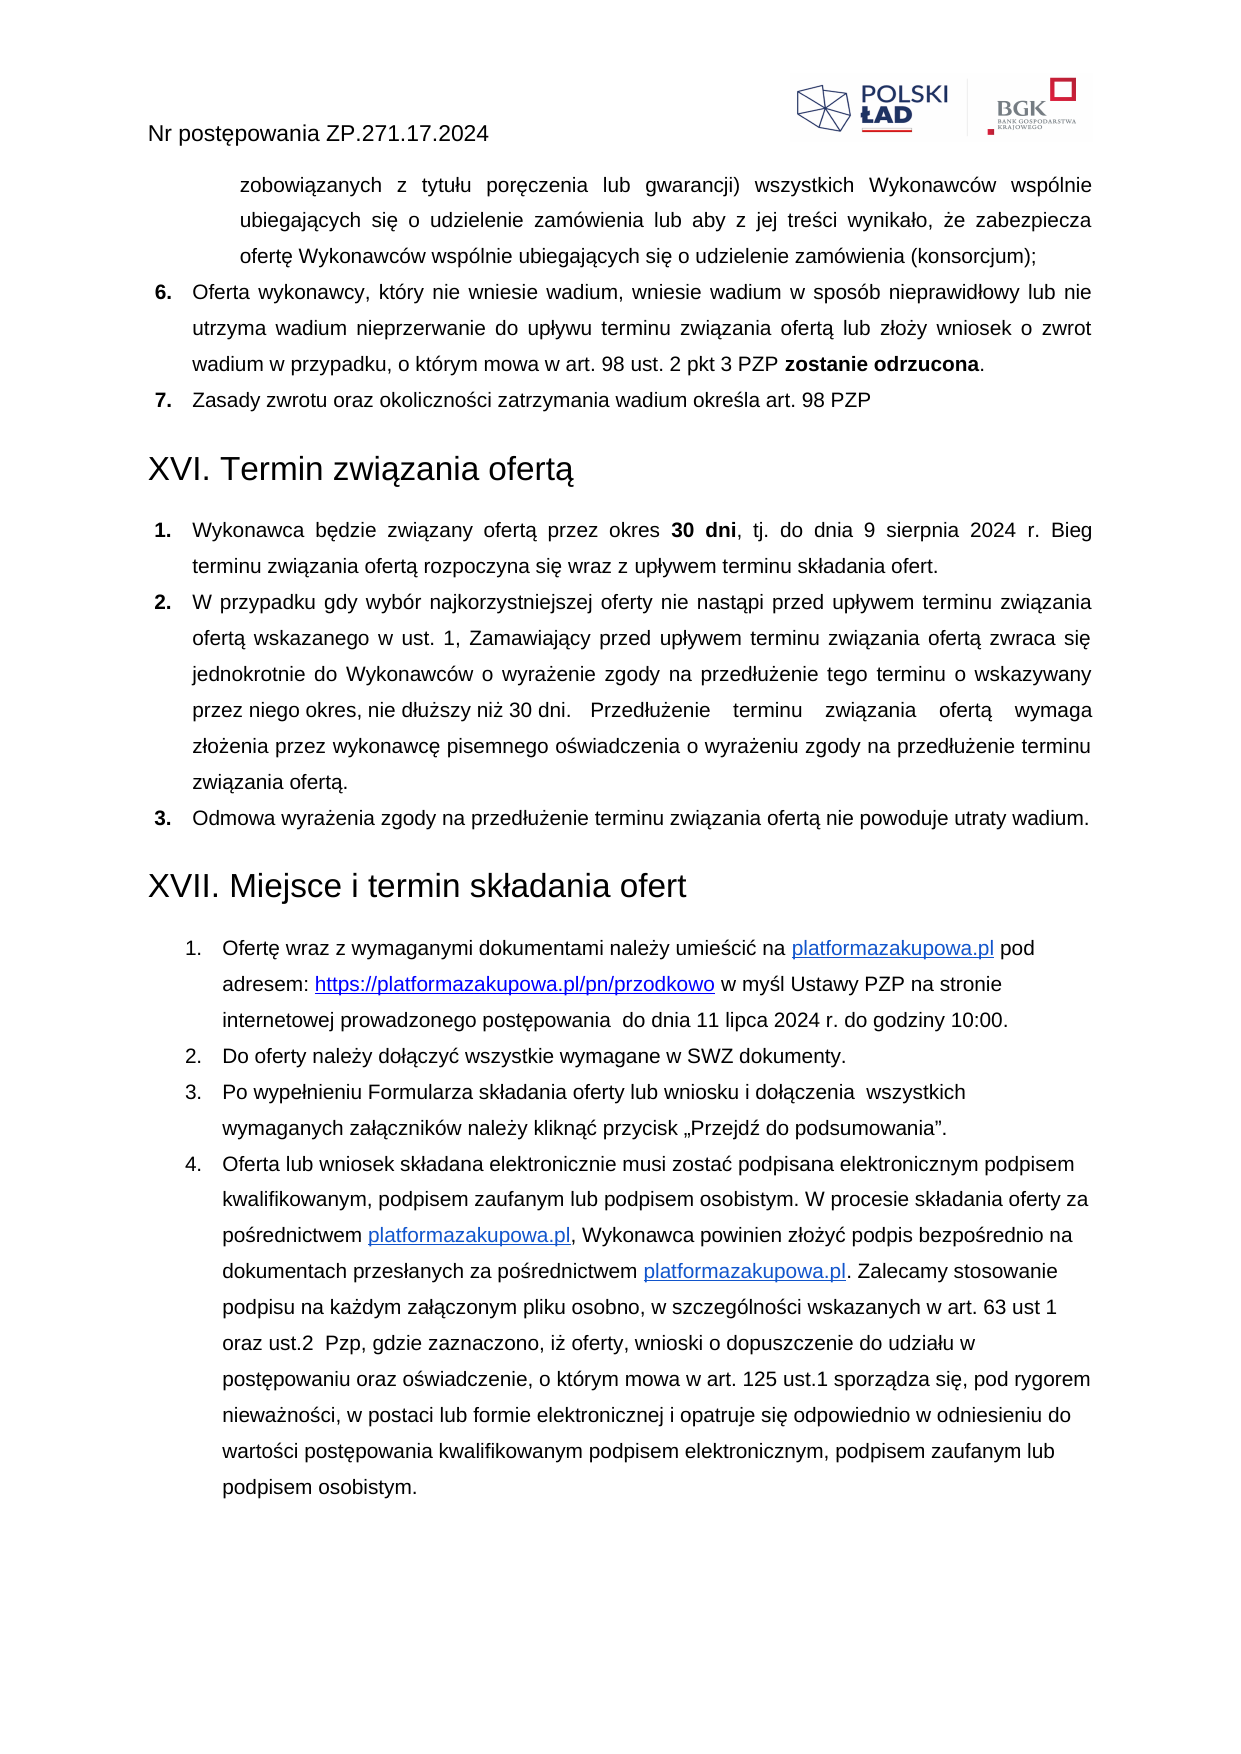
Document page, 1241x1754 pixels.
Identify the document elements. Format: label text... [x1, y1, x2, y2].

list Do oferty należy dołączyć wszystkie wymagane w SWZ dokumenty. [185, 1043, 1093, 1067]
list Po wypełnieniu Formularza składania oferty lub wniosku i dołączenia wszystkich wymaganych załączników należy kliknąć przycisk „Przejdź do podsumowania”. [185, 1079, 1093, 1139]
list Oferta lub wniosek składana elektronicznie musi zostać podpisana elektronicznym podpisem kwalifikowanym, podpisem zaufanym lub podpisem osobistym. W procesie składania oferty za pośrednictwem platformazakupowa.pl, Wykonawca powinien złożyć podpis bezpośrednio na dokumentach przesłanych za pośrednictwem platformazakupowa.pl. Zalecamy stosowanie podpisu na każdym załączonym pliku osobno, w szczególności wskazanych w art. 63 ust 1 oraz ust.2 Pzp, gdzie zaznaczono, iż oferty, wnioski o dopuszczenie do udziału w postępowaniu oraz oświadczenie, o którym mowa w art. 125 ust.1 sporządza się, pod rygorem nieważności, w postaci lub formie elektronicznej i opatruje się odpowiednio w odniesieniu do wartości postępowania kwalifikowanym podpisem elektronicznym, podpisem zaufanym lub podpisem osobistym. [185, 1151, 1093, 1499]
list W przypadku gdy wybór najkorzystniejszej oferty nie nastąpi przed upływem terminu związania ofertą wskazanego w ust. 1, Zamawiający przed upływem terminu związania ofertą zwraca się jednokrotnie do Wykonawców o wyrażenie zgody na przedłużenie tego terminu o wskazywany przez niego okres, nie dłuższy niż 30 dni. Przedłużenie terminu związania ofertą wymaga złożenia przez wykonawcę pisemnego oświadczenia o wyrażeniu zgody na przedłużenie terminu związania ofertą. [154, 590, 1093, 794]
list Zasady zwrotu oraz okoliczności zatrzymania wadium określa art. 98 PZP [154, 388, 1093, 412]
list Wykonawca będzie związany ofertą przez okres 30 dni, tj. do dnia 9 sierpnia 2024 r. Bieg terminu związania ofertą rozpoczyna się wraz z upływem terminu składania ofert. [154, 518, 1093, 578]
text XVII. Miejsce i termin składania ofert [148, 867, 1093, 905]
list Oferta wykonawcy, który nie wniesie wadium, wniesie wadium w sposób nieprawidłowy lub nie utrzyma wadium nieprzerwanie do upływu terminu związania ofertą lub złoży wniosek o zwrot wadium w przypadku, o którym mowa w art. 98 ust. 2 pkt 3 PZP zostanie odrzucona. [154, 280, 1093, 376]
list Odmowa wyrażenia zgody na przedłużenie terminu związania ofertą nie powoduje utraty wadium. [154, 806, 1093, 829]
text XVI. Termin związania ofertą [148, 449, 1093, 487]
picture [789, 73, 1093, 142]
list Ofertę wraz z wymaganymi dokumentami należy umieścić na platformazakupowa.pl pod adresem: https://platformazakupowa.pl/pn/przodkowo w myśl Ustawy PZP na stronie internetowej prowadzonego postępowania do dnia 11 lipca 2024 r. do godziny 10:00. [185, 936, 1093, 1032]
